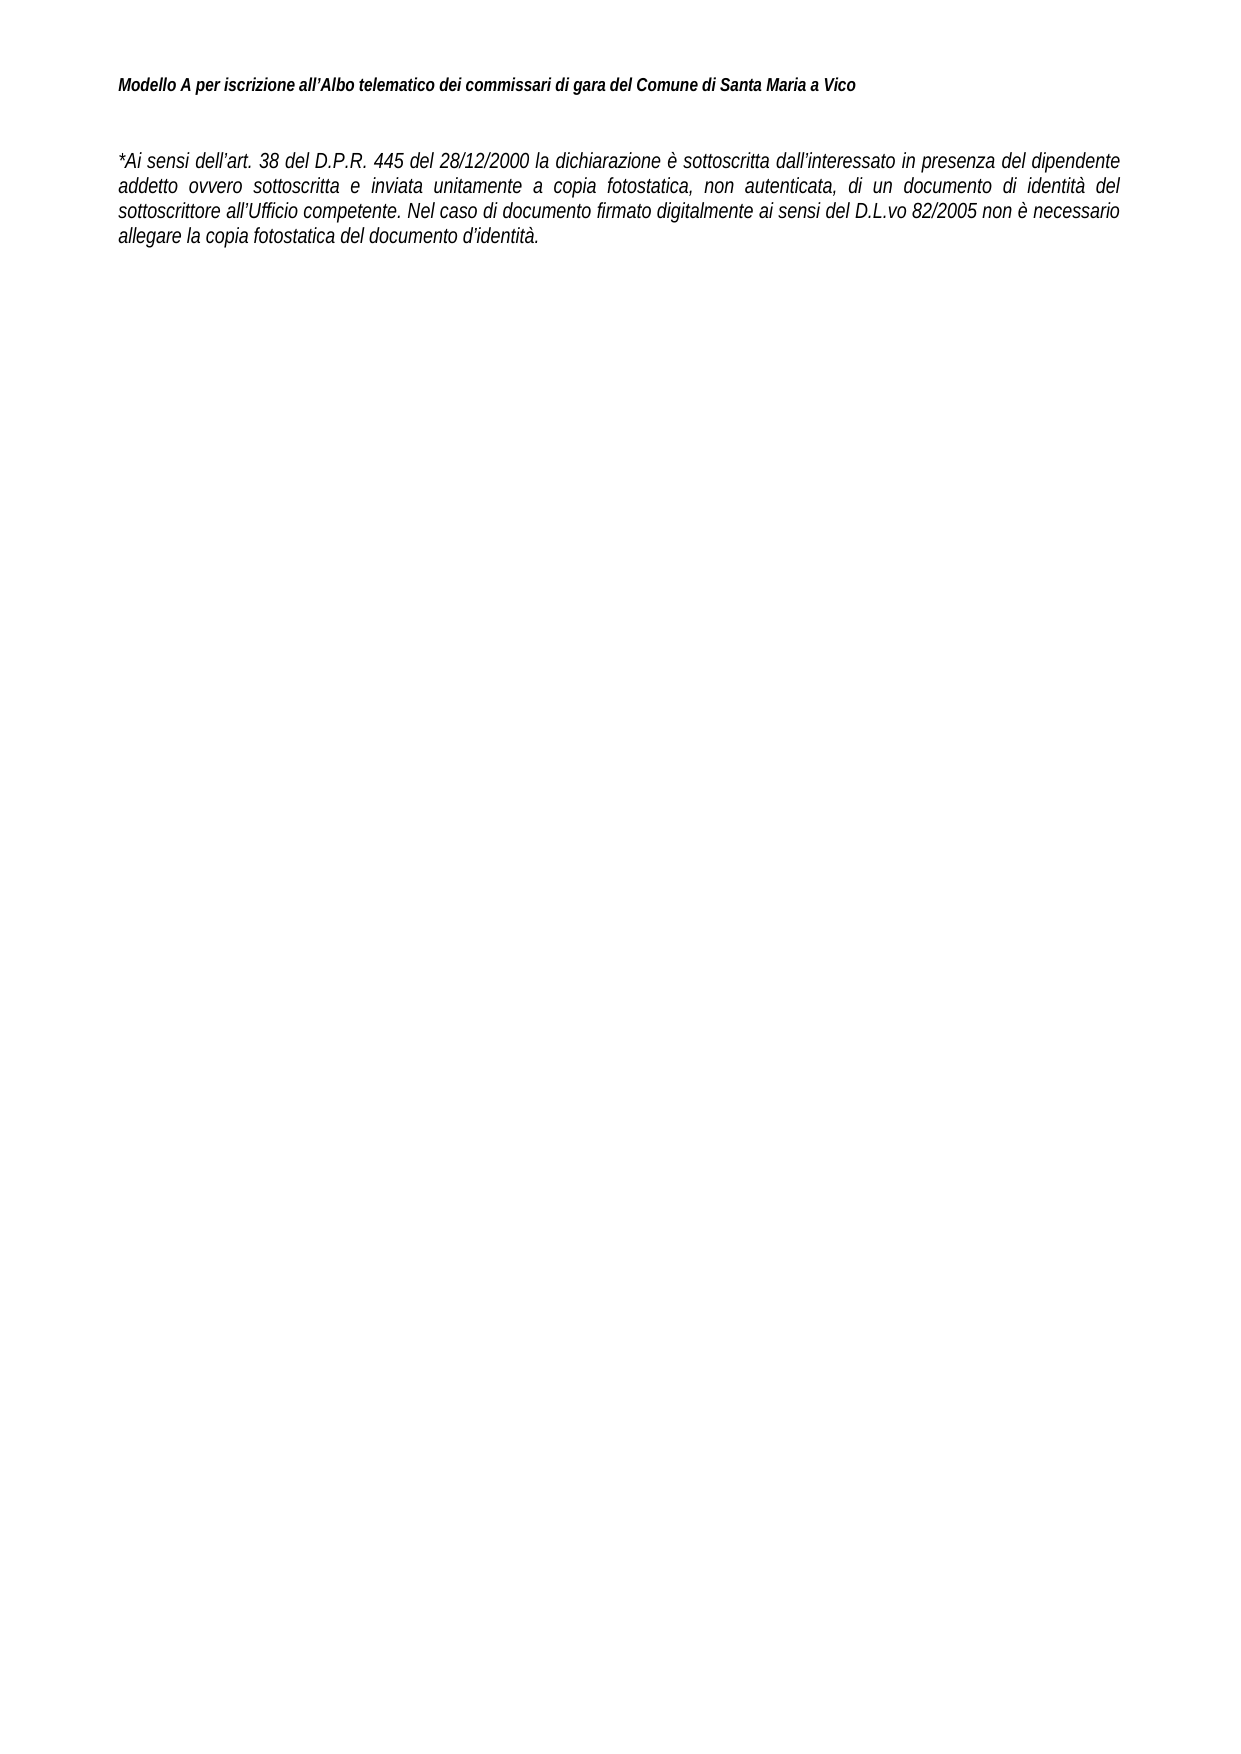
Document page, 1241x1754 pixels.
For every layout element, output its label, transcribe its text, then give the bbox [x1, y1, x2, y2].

text *Ai sensi dell’art. 38 del D.P.R. 445 del 28/12/2000 la dichiarazione è sottoscritta dall’interessato in presenza del dipendente addetto ovvero sottoscritta e inviata unitamente a copia fotostatica, non autenticata, di un documento di identità del sottoscrittore all’Ufficio competente. Nel caso di documento firmato digitalmente ai sensi del D.L.vo 82/2005 non è necessario allegare la copia fotostatica del documento d’identità. [118, 148, 1122, 248]
